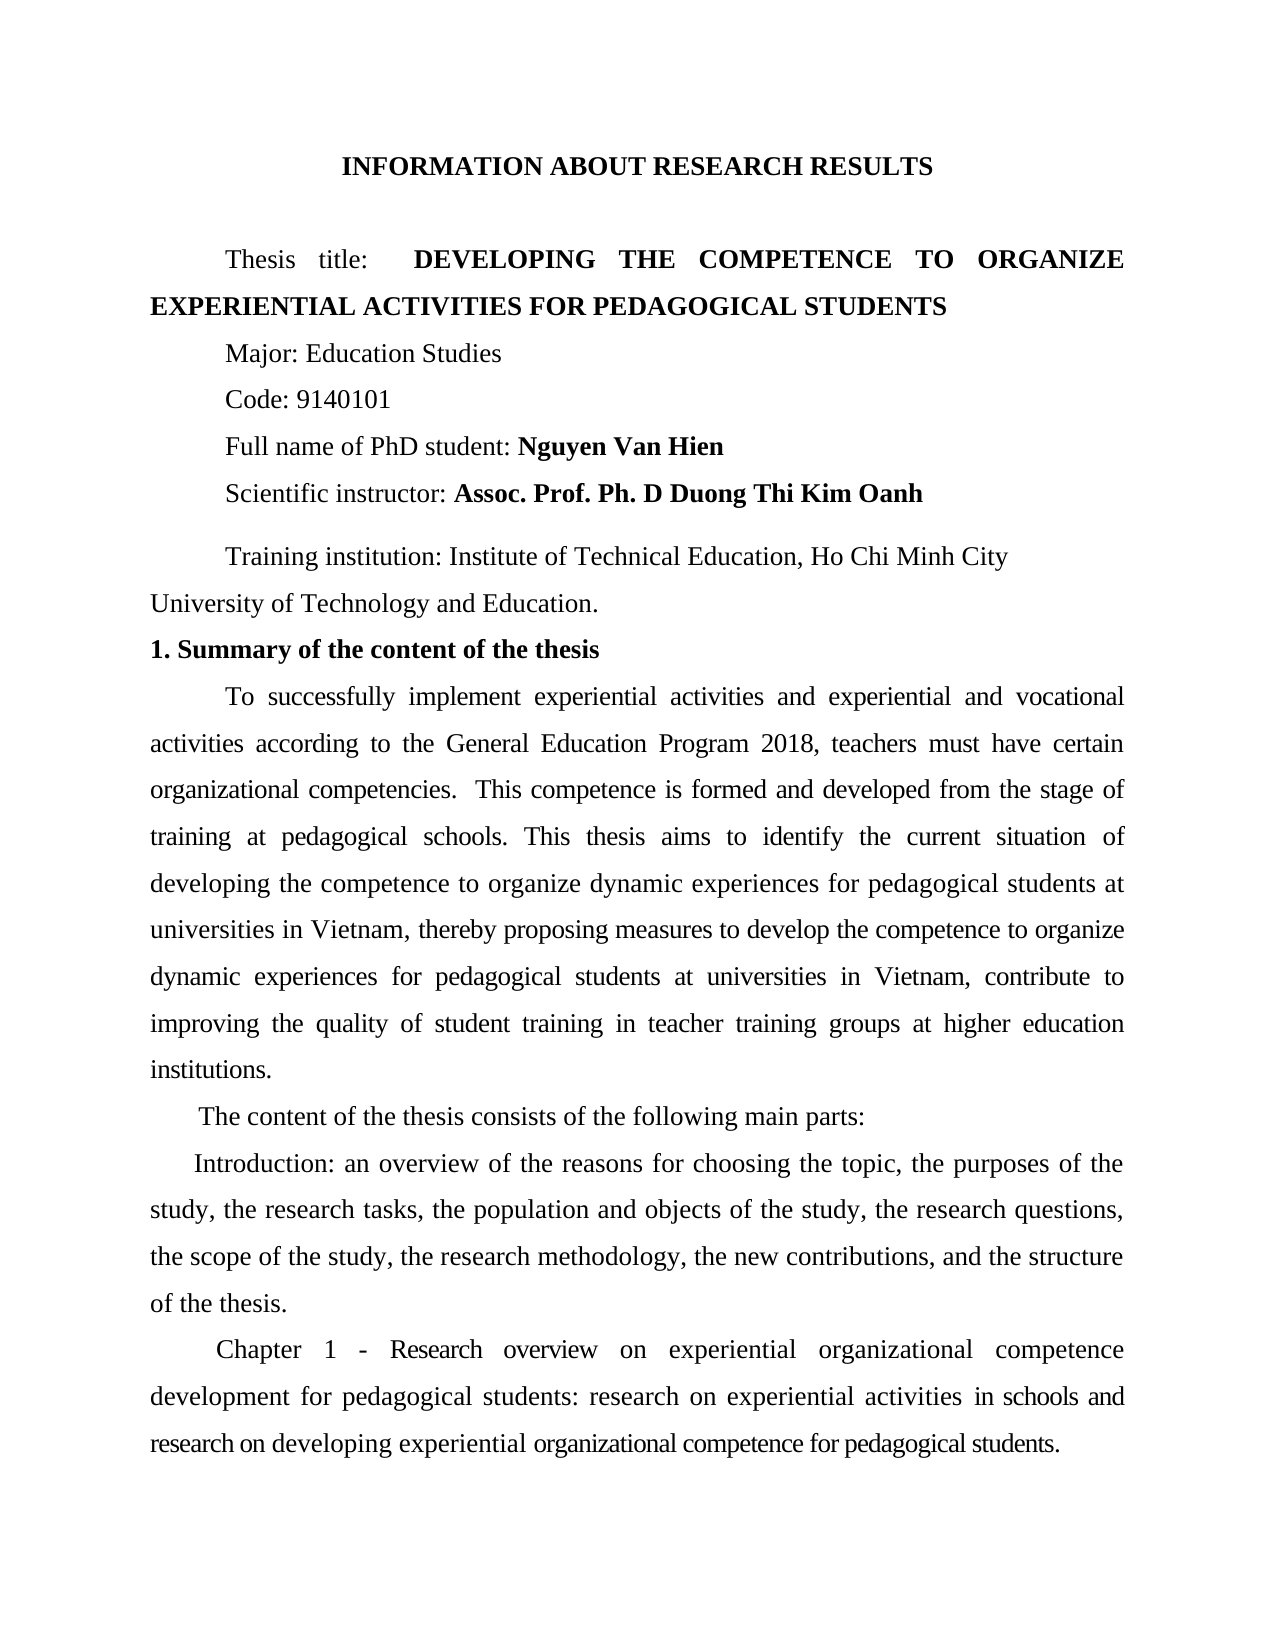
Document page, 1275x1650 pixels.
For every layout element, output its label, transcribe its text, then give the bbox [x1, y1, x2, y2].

text Code: 9140101 [150, 383, 1125, 414]
text INFORMATION ABOUT RESEARCH RESULTS [150, 150, 1125, 181]
text Major: Education Studies [150, 337, 1125, 368]
text Scientific instructor: Assoc. Prof. Ph. D Duong Thi Kim Oanh [150, 477, 1125, 508]
text Training institution: Institute of Technical Education, Ho Chi Minh City University of Technology and Education. [150, 540, 1125, 618]
text Chapter 1 - Research overview on experiential organizational competence development for pedagogical students: research on experiential activities in schools and research on developing experiential organizational competence for pedagogical students. [150, 1333, 1125, 1458]
text 1. Summary of the content of the thesis [150, 633, 1125, 664]
text Thesis title: DEVELOPING THE COMPETENCE TO ORGANIZE EXPERIENTIAL ACTIVITIES FOR PEDAGOGICAL STUDENTS [150, 243, 1125, 321]
text To successfully implement experiential activities and experiential and vocational activities according to the General Education Program 2018, teachers must have certain organizational competencies. This competence is formed and developed from the stage of training at pedagogical schools. This thesis aims to identify the current situation of developing the competence to organize dynamic experiences for pedagogical students at universities in Vietnam, thereby proposing measures to develop the competence to organize dynamic experiences for pedagogical students at universities in Vietnam, contribute to improving the quality of student training in teacher training groups at higher education institutions. [150, 680, 1125, 1084]
text The content of the thesis consists of the following main parts: [150, 1100, 1125, 1131]
text Full name of PhD student: Nguyen Van Hien [150, 430, 1125, 461]
text Introduction: an overview of the reasons for choosing the topic, the purposes of the study, the research tasks, the population and objects of the study, the research questions, the scope of the study, the research methodology, the new contributions, and the structure of the thesis. [150, 1147, 1125, 1318]
